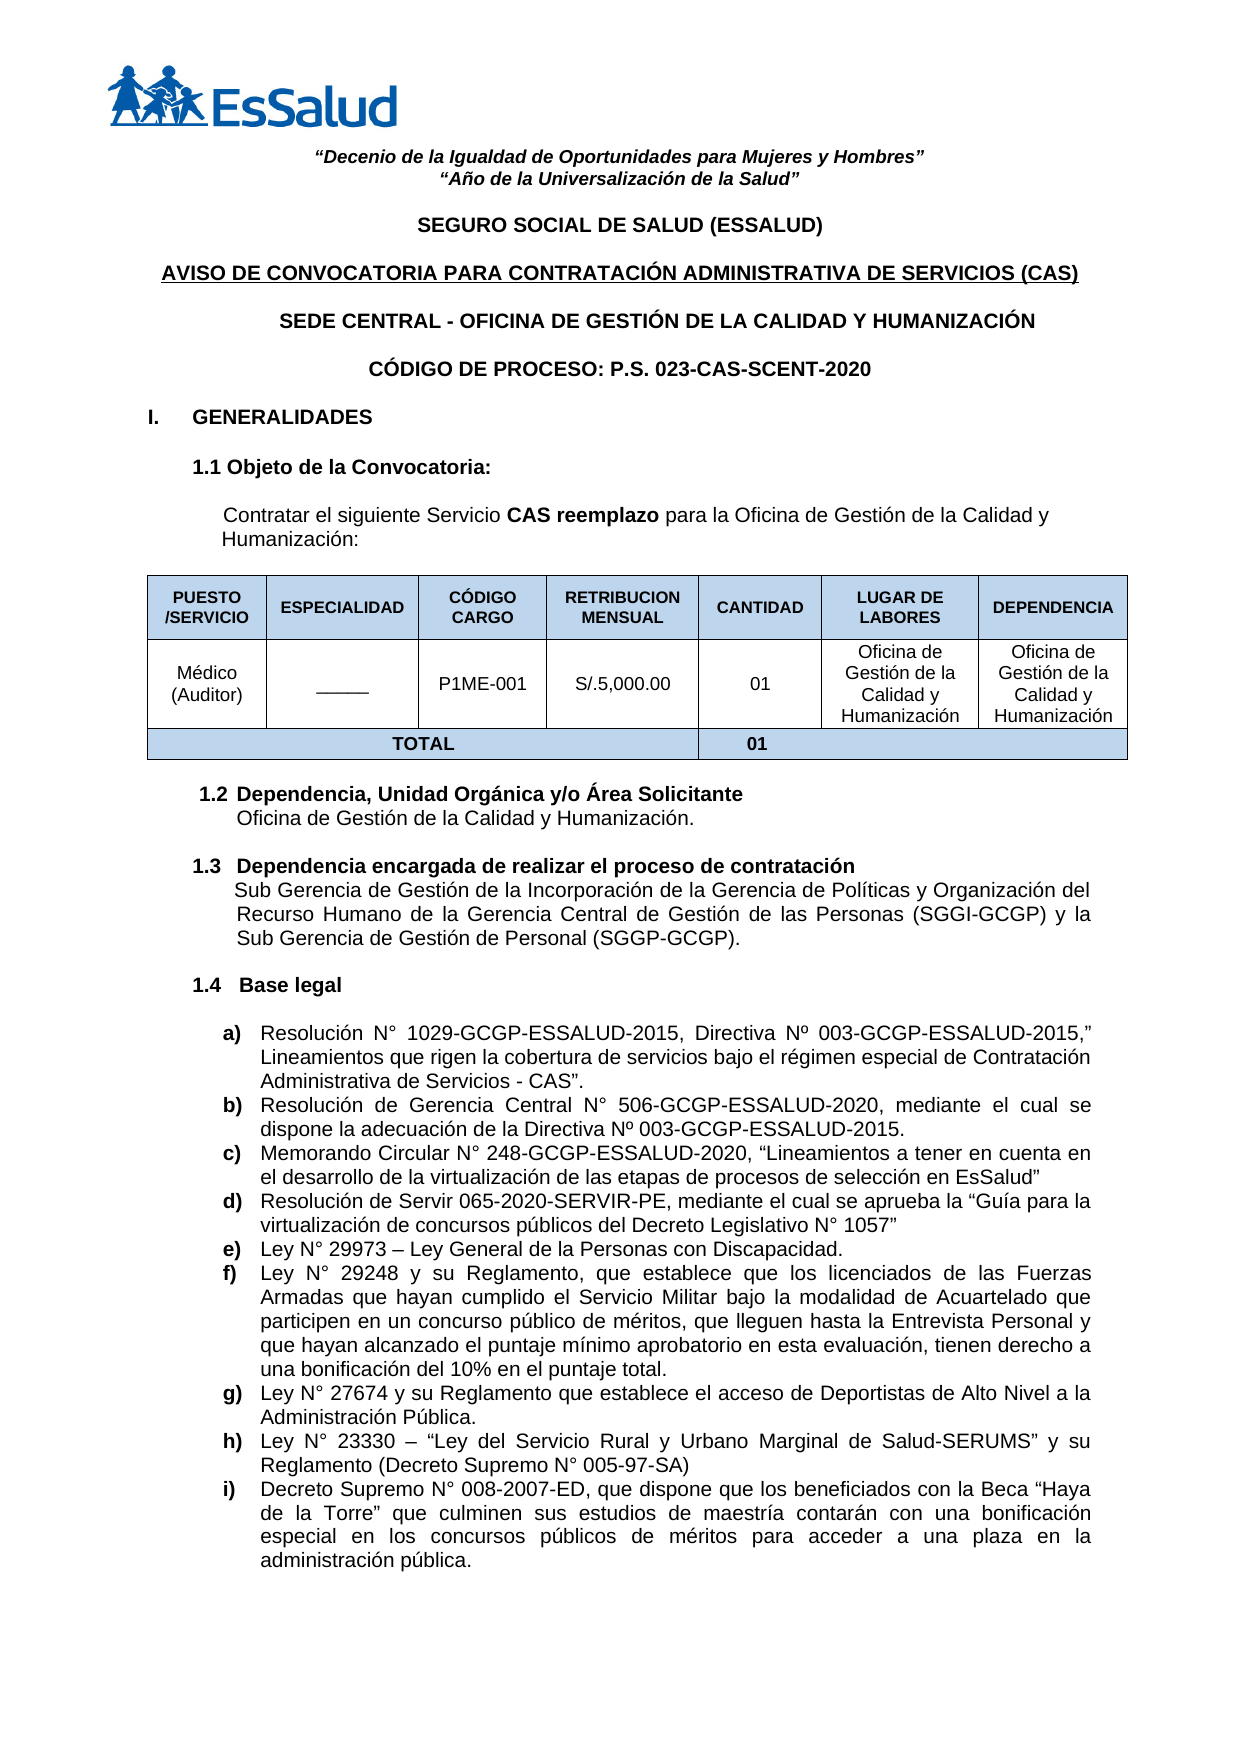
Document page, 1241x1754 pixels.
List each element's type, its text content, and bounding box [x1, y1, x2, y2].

list Resolución N° 1029-GCGP-ESSALUD-2015, Directiva Nº 003-GCGP-ESSALUD-2015,” Lineamientos que rigen la cobertura de servicios bajo el régimen especial de Contratación Administrativa de Servicios - CAS”. [223, 1021, 1092, 1093]
table_header LUGAR DE LABORES [822, 576, 978, 639]
list Decreto Supremo N° 008-2007-ED, que dispone que los beneficiados con la Beca “Haya de la Torre” que culminen sus estudios de maestría contarán con una bonificación especial en los concursos públicos de méritos para acceder a una plaza en la administración pública. [223, 1476, 1092, 1572]
list Dependencia encargada de realizar el proceso de contratación [192, 853, 1092, 877]
list Ley N° 29973 – Ley General de la Personas con Discapacidad. [223, 1237, 1092, 1261]
table_cell Médico (Auditor) [148, 640, 266, 727]
table_cell P1ME-001 [419, 640, 546, 727]
table_header DEPENDENCIA [979, 576, 1127, 639]
text AVISO DE CONVOCATORIA PARA CONTRATACIÓN ADMINISTRATIVA DE SERVICIOS (CAS) [148, 261, 1092, 285]
text SEGURO SOCIAL DE SALUD (ESSALUD) [148, 213, 1092, 237]
table_cell Oficina de Gestión de la Calidad y Humanización [979, 640, 1127, 727]
table_header CÓDIGO CARGO [419, 576, 546, 639]
table_cell 01 [699, 640, 821, 727]
text 1.1 Objeto de la Convocatoria: [148, 455, 1092, 479]
list Dependencia, Unidad Orgánica y/o Área Solicitante [199, 782, 1092, 806]
table_cell S/.5,000.00 [547, 640, 698, 727]
list Base legal [192, 973, 1092, 997]
text SEDE CENTRAL - OFICINA DE GESTIÓN DE LA CALIDAD Y HUMANIZACIÓN [223, 309, 1092, 333]
table_cell 01 [699, 729, 1127, 759]
table_header CANTIDAD [699, 576, 821, 639]
list Memorando Circular N° 248-GCGP-ESSALUD-2020, “Lineamientos a tener en cuenta en el desarrollo de la virtualización de las etapas de procesos de selección en EsSalud” [223, 1141, 1092, 1189]
table_cell Oficina de Gestión de la Calidad y Humanización [822, 640, 978, 727]
list GENERALIDADES [148, 405, 1092, 429]
table_header RETRIBUCION MENSUAL [547, 576, 698, 639]
table_cell _____ [267, 640, 418, 727]
text Humanización: [148, 527, 1092, 551]
text Sub Gerencia de Gestión de la Incorporación de la Gerencia de Políticas y Organización del Recurso Humano de la Gerencia Central de Gestión de las Personas (SGGI-GCGP) y la Sub Gerencia de Gestión de Personal (SGGP-GCGP). [221, 877, 1092, 949]
list Ley N° 29248 y su Reglamento, que establece que los licenciados de las Fuerzas Armadas que hayan cumplido el Servicio Militar bajo la modalidad de Acuartelado que participen en un concurso público de méritos, que lleguen hasta la Entrevista Personal y que hayan alcanzado el puntaje mínimo aprobatorio en esta evaluación, tienen derecho a una bonificación del 10% en el puntaje total. [223, 1261, 1092, 1381]
table_cell TOTAL [148, 729, 698, 759]
picture [82, 33, 426, 157]
text Oficina de Gestión de la Calidad y Humanización. [163, 806, 1092, 829]
list Resolución de Gerencia Central N° 506-GCGP-ESSALUD-2020, mediante el cual se dispone la adecuación de la Directiva Nº 003-GCGP-ESSALUD-2015. [223, 1093, 1092, 1141]
text CÓDIGO DE PROCESO: P.S. 023-CAS-SCENT-2020 [148, 357, 1092, 381]
list Resolución de Servir 065-2020-SERVIR-PE, mediante el cual se aprueba la “Guía para la virtualización de concursos públicos del Decreto Legislativo N° 1057” [223, 1189, 1092, 1237]
table_header ESPECIALIDAD [267, 576, 418, 639]
list Ley N° 27674 y su Reglamento que establece el acceso de Deportistas de Alto Nivel a la Administración Pública. [223, 1381, 1092, 1428]
text Contratar el siguiente Servicio CAS reemplazo para la Oficina de Gestión de la Calidad y [148, 503, 1092, 527]
table_header PUESTO /SERVICIO [148, 576, 266, 639]
list Ley N° 23330 – “Ley del Servicio Rural y Urbano Marginal de Salud-SERUMS” y su Reglamento (Decreto Supremo N° 005-97-SA) [223, 1428, 1092, 1476]
